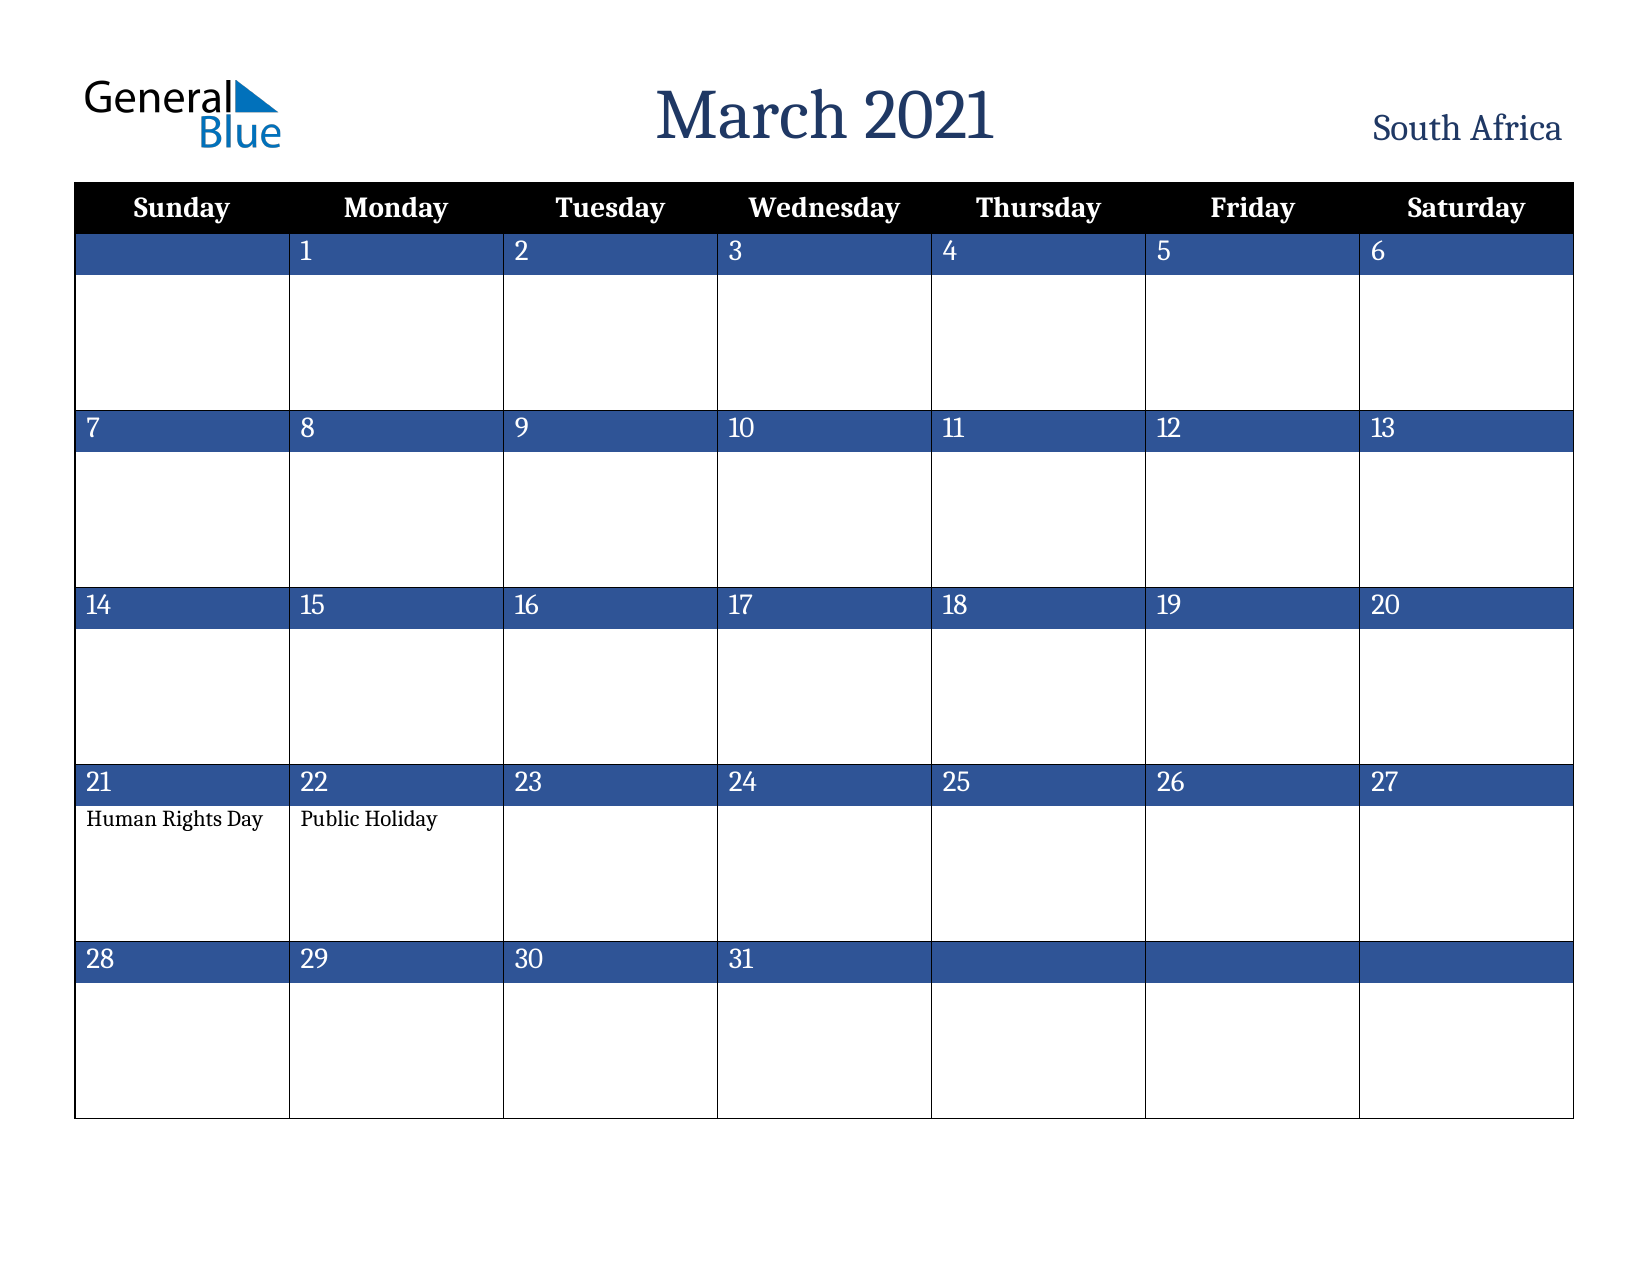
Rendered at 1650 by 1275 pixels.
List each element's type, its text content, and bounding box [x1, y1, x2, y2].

table_cell Sunday [76, 183, 289, 233]
picture [85, 80, 281, 148]
table_cell [76, 983, 289, 1118]
table_cell [504, 806, 717, 941]
table_cell 21 [76, 765, 289, 806]
table_cell [1360, 452, 1573, 587]
table_cell [718, 983, 931, 1118]
table_cell [1146, 275, 1359, 410]
table_cell 24 [718, 765, 931, 806]
table_cell 4 [932, 234, 1145, 275]
table_cell [718, 275, 931, 410]
table_cell [932, 629, 1145, 764]
table_cell 28 [76, 942, 289, 983]
table_cell [504, 983, 717, 1118]
table_cell 11 [932, 411, 1145, 452]
table_cell 12 [1146, 411, 1359, 452]
table_cell 29 [290, 942, 503, 983]
table_cell [1360, 629, 1573, 764]
table_cell [76, 629, 289, 764]
table_cell [932, 983, 1145, 1118]
table_cell 1 [290, 234, 503, 275]
table_cell Tuesday [504, 183, 717, 233]
table_cell 22 [290, 765, 503, 806]
table_cell Saturday [1360, 183, 1573, 233]
table_cell 13 [1360, 411, 1573, 452]
table_cell 17 [718, 588, 931, 629]
table_cell [1146, 452, 1359, 587]
table_cell 10 [718, 411, 931, 452]
table_cell 18 [932, 588, 1145, 629]
table_header [75, 75, 503, 182]
table_cell [1360, 275, 1573, 410]
table_cell [290, 629, 503, 764]
table_cell 27 [1360, 765, 1573, 806]
table_cell [932, 806, 1145, 941]
table_header March 2021 [503, 75, 1146, 182]
table_cell 2 [504, 234, 717, 275]
table_cell [504, 452, 717, 587]
table_cell Human Rights Day [76, 806, 289, 941]
table_cell [1360, 983, 1573, 1118]
table_cell 30 [504, 942, 717, 983]
table_cell [1146, 983, 1359, 1118]
table_cell [76, 452, 289, 587]
table_cell [1146, 629, 1359, 764]
table_header South Africa [1146, 75, 1574, 182]
table_cell [932, 275, 1145, 410]
table_cell [718, 452, 931, 587]
table_cell 14 [76, 588, 289, 629]
table_cell [1360, 942, 1573, 983]
table_cell [932, 942, 1145, 983]
table_cell 23 [504, 765, 717, 806]
table_cell [932, 452, 1145, 587]
table_cell 6 [1360, 234, 1573, 275]
table_cell Monday [290, 183, 503, 233]
table_cell 16 [504, 588, 717, 629]
table_cell 7 [76, 411, 289, 452]
table_cell 3 [718, 234, 931, 275]
table_cell [504, 275, 717, 410]
table_cell [290, 452, 503, 587]
table_cell [718, 806, 931, 941]
table_cell [1360, 806, 1573, 941]
table_cell [1146, 806, 1359, 941]
table_cell 9 [504, 411, 717, 452]
table_cell Thursday [932, 183, 1145, 233]
table_cell 19 [1146, 588, 1359, 629]
table_cell [290, 275, 503, 410]
table_cell Public Holiday [290, 806, 503, 941]
table_cell 25 [932, 765, 1145, 806]
table_cell [76, 275, 289, 410]
table_cell Wednesday [718, 183, 931, 233]
table_cell 15 [290, 588, 503, 629]
table_cell [718, 629, 931, 764]
table_cell [76, 234, 289, 275]
table_cell 8 [290, 411, 503, 452]
table_cell 20 [1360, 588, 1573, 629]
table_cell 31 [718, 942, 931, 983]
table_cell [504, 629, 717, 764]
table_cell 5 [1146, 234, 1359, 275]
table_cell [290, 983, 503, 1118]
table_cell [1146, 942, 1359, 983]
table_cell Friday [1146, 183, 1359, 233]
table_cell 26 [1146, 765, 1359, 806]
